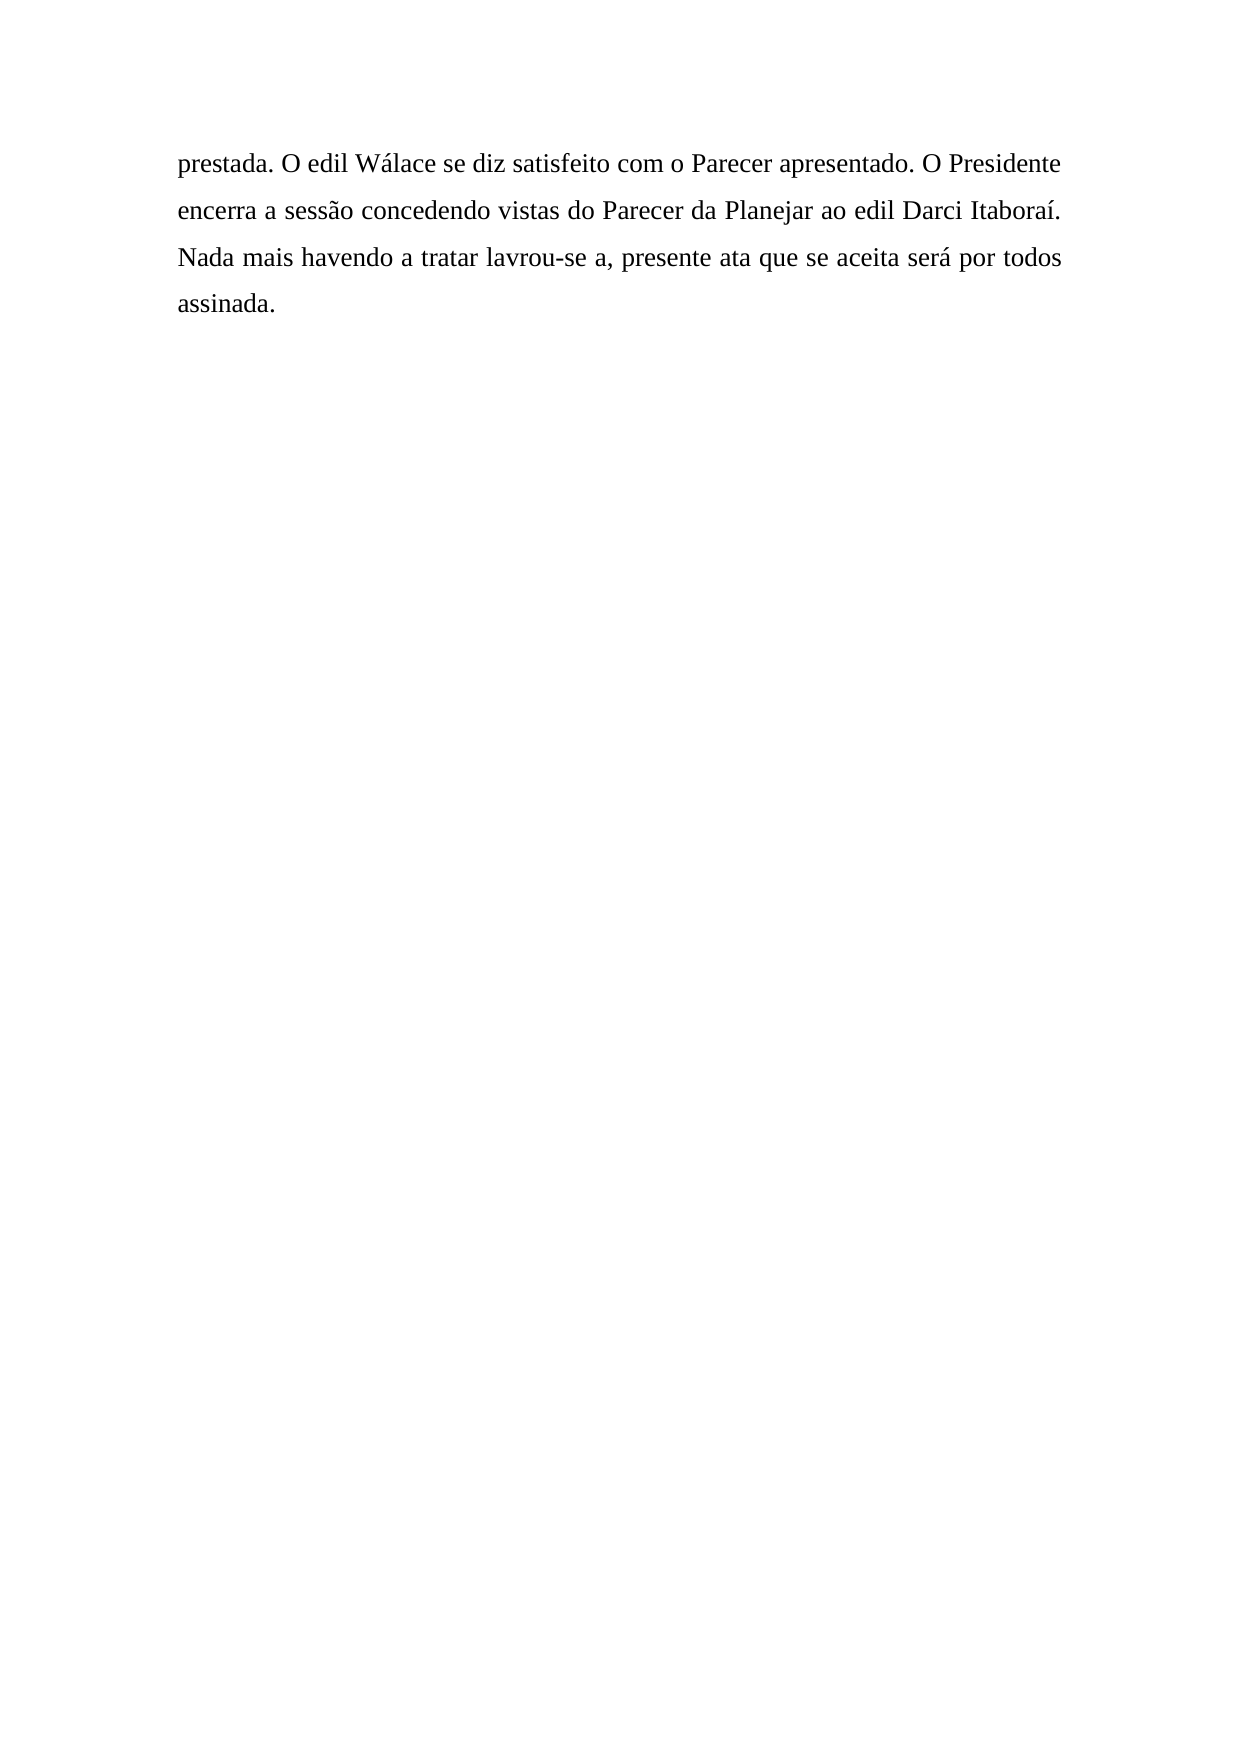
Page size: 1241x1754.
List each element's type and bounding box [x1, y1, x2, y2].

text [177, 148, 1063, 319]
